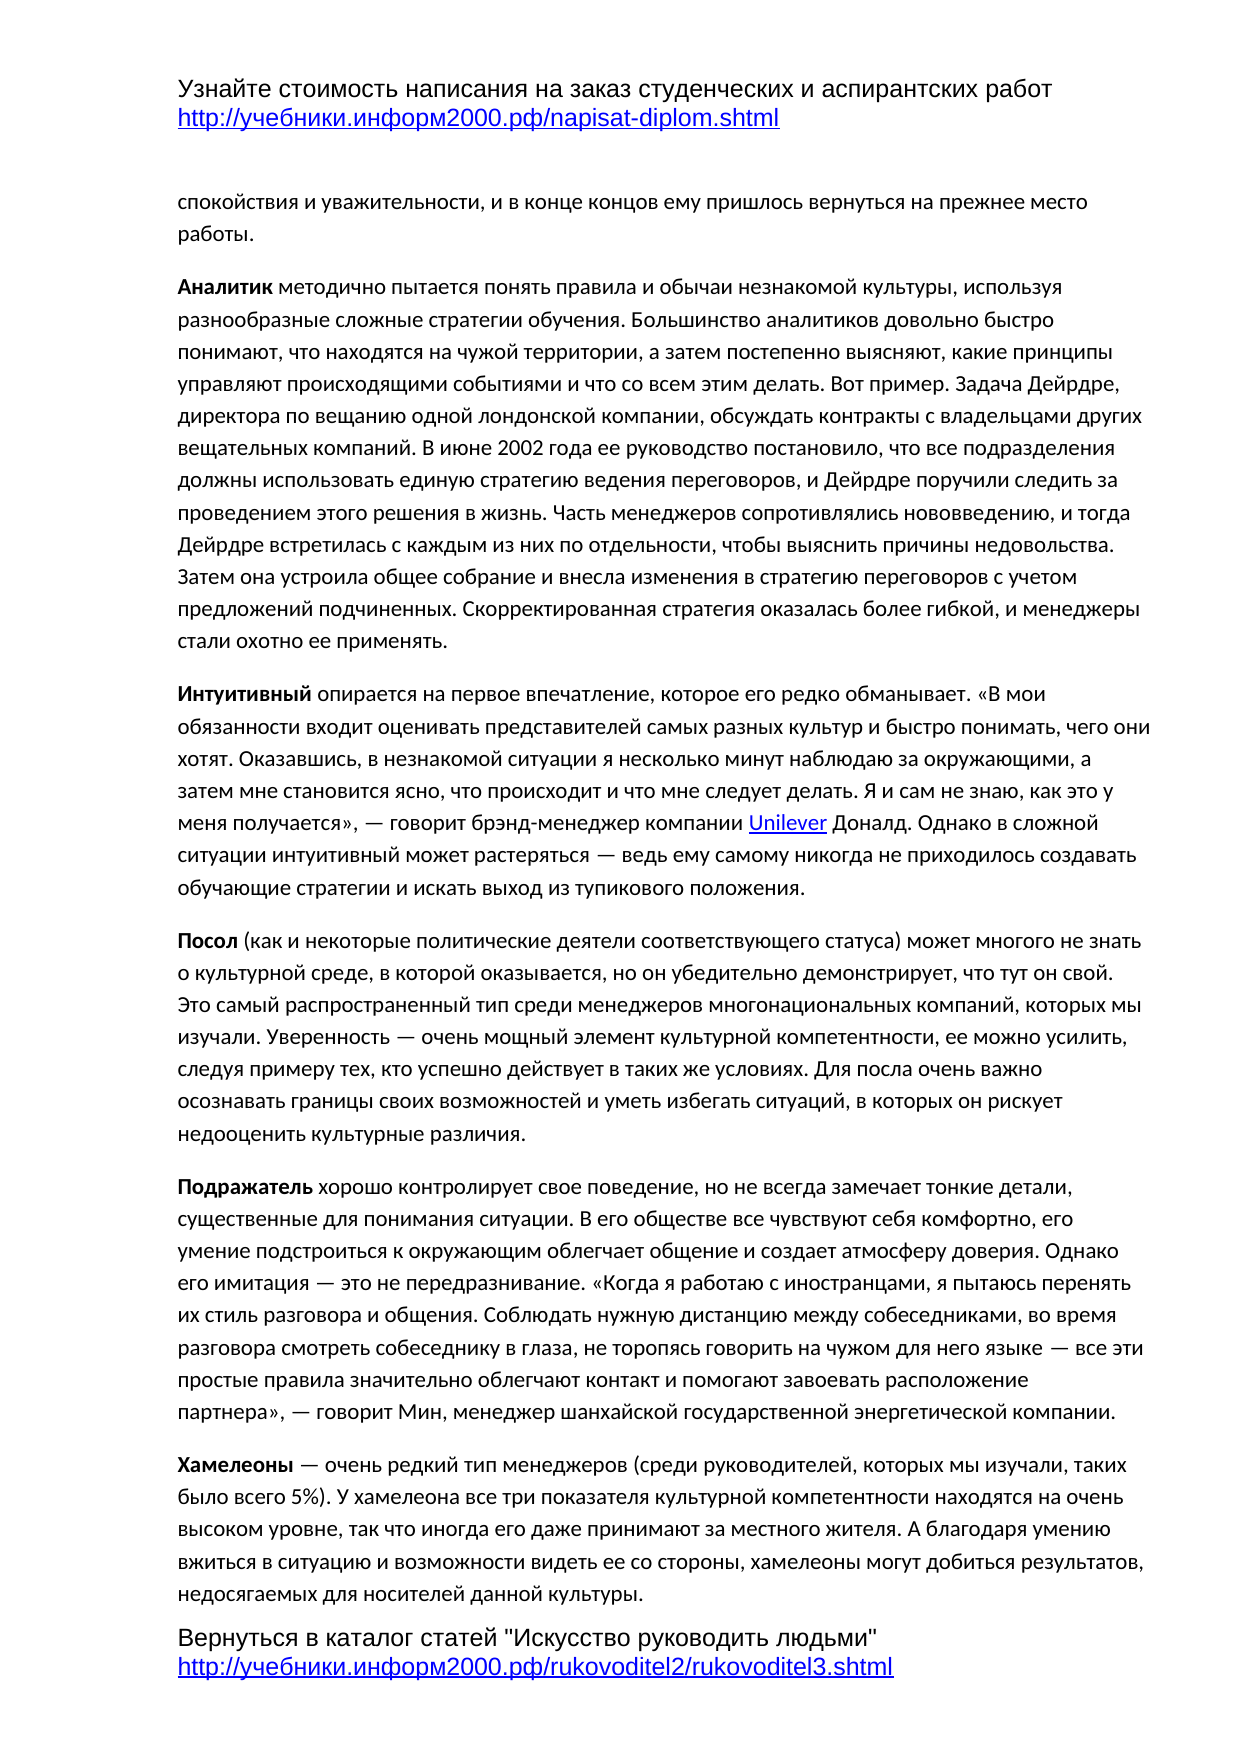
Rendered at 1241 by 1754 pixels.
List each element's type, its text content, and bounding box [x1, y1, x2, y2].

text Интуитивный опирается на первое впечатление, которое его редко обманывает. «В мои обязанности входит оценивать представителей самых разных культур и быстро понимать, чего они хотят. Оказавшись, в незнакомой ситуации я несколько минут наблюдаю за окружающими, а затем мне становится ясно, что происходит и что мне следует делать. Я и сам не знаю, как это у меня получается», — говорит брэнд-менеджер компании Unilever Доналд. Однако в сложной ситуации интуитивный может растеряться — ведь ему самому никогда не приходилось создавать обучающие стратегии и искать выход из тупикового положения. [177, 679, 1152, 901]
text Аналитик методично пытается понять правила и обычаи незнакомой культуры, используя разнообразные сложные стратегии обучения. Большинство аналитиков довольно быстро понимают, что находятся на чужой территории, а затем постепенно выясняют, какие принципы управляют происходящими событиями и что со всем этим делать. Вот пример. Задача Дейрдре, директора по вещанию одной лондонской компании, обсуждать контракты с владельцами других вещательных компаний. В июне 2002 года ее руководство постановило, что все подразделения должны использовать единую стратегию ведения переговоров, и Дейрдре поручили следить за проведением этого решения в жизнь. Часть менеджеров сопротивлялись нововведению, и тогда Дейрдре встретилась с каждым из них по отдельности, чтобы выяснить причины недовольства. Затем она устроила общее собрание и внесла изменения в стратегию переговоров с учетом предложений подчиненных. Скорректированная стратегия оказалась более гибкой, и менеджеры стали охотно ее применять. [177, 272, 1152, 654]
text Подражатель хорошо контролирует свое поведение, но не всегда замечает тонкие детали, существенные для понимания ситуации. В его обществе все чувствуют себя комфортно, его умение подстроиться к окружающим облегчает общение и создает атмосферу доверия. Однако его имитация — это не передразнивание. «Когда я работаю с иностранцами, я пытаюсь перенять их стиль разговора и общения. Соблюдать нужную дистанцию между собеседниками, во время разговора смотреть собеседнику в глаза, не торопясь говорить на чужом для него языке — все эти простые правила значительно облегчают контакт и помогают завоевать расположение партнера», — говорит Мин, менеджер шанхайской государственной энергетической компании. [177, 1172, 1152, 1425]
text Хамелеоны — очень редкий тип менеджеров (среди руководителей, которых мы изучали, таких было всего 5%). У хамелеона все три показателя культурной компетентности находятся на очень высоком уровне, так что иногда его даже принимают за местного жителя. А благодаря умению вжиться в ситуацию и возможности видеть ее со стороны, хамелеоны могут добиться результатов, недосягаемых для носителей данной культуры. [177, 1450, 1152, 1607]
text Посол (как и некоторые политические деятели соответствующего статуса) может многого не знать о культурной среде, в которой оказывается, но он убедительно демонстрирует, что тут он свой. Это самый распространенный тип среди менеджеров многонациональных компаний, которых мы изучали. Уверенность — очень мощный элемент культурной компетентности, ее можно усилить, следуя примеру тех, кто успешно действует в таких же условиях. Для посла очень важно осознавать границы своих возможностей и уметь избегать ситуаций, в которых он рискует недооценить культурные различия. [177, 926, 1152, 1147]
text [177, 187, 1152, 247]
